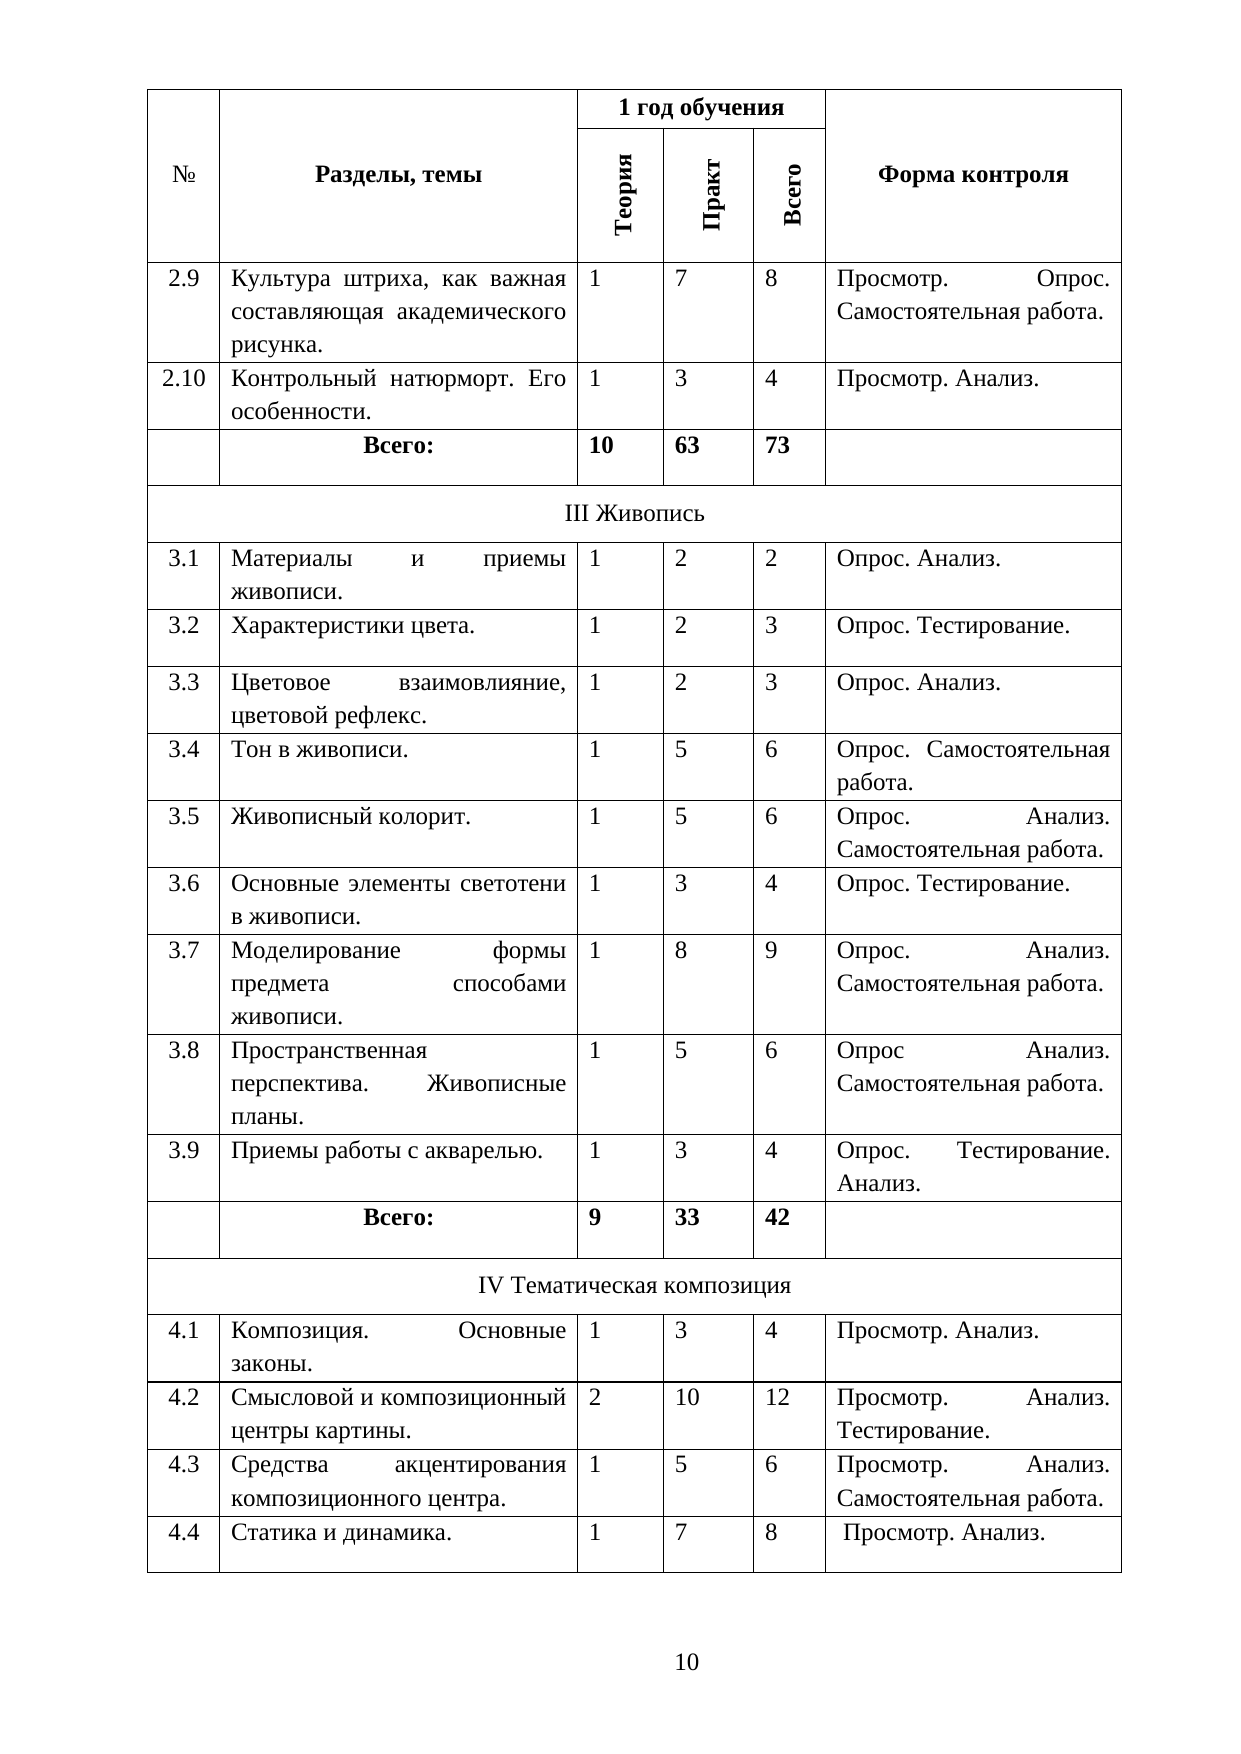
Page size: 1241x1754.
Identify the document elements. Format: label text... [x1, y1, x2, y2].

table_cell Теория [578, 129, 663, 262]
table_cell Просмотр. Анализ. [826, 1315, 1121, 1381]
table_cell 3.9 [148, 1135, 219, 1201]
table_cell 7 [664, 1517, 753, 1572]
table_cell 2 [664, 610, 753, 666]
table_cell Моделирование формы предмета способами живописи. [220, 935, 577, 1034]
table_cell 5 [664, 1035, 753, 1134]
table_cell 6 [754, 1450, 825, 1516]
table_cell 10 [664, 1383, 753, 1448]
table_cell Практ [664, 129, 753, 262]
table_cell 5 [664, 1450, 753, 1516]
table_cell 4.3 [148, 1450, 219, 1516]
table_cell 1 [578, 1135, 663, 1201]
table_cell 3.3 [148, 667, 219, 733]
table_cell 3.2 [148, 610, 219, 666]
table_cell Культура штриха, как важная составляющая академического рисунка. [220, 263, 577, 362]
table_cell 10 [578, 430, 663, 485]
table_cell Опрос. Анализ. Самостоятельная работа. [826, 801, 1121, 867]
table_cell Основные элементы светотени в живописи. [220, 868, 577, 934]
table_cell 63 [664, 430, 753, 485]
table_cell 12 [754, 1383, 825, 1448]
table_cell [826, 1202, 1121, 1258]
table_cell Опрос. Тестирование. [826, 868, 1121, 934]
table_cell Просмотр. Опрос. Самостоятельная работа. [826, 263, 1121, 362]
table_cell 2 [578, 1383, 663, 1448]
table_cell 8 [754, 263, 825, 362]
table_cell Опрос. Самостоятельная работа. [826, 734, 1121, 800]
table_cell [826, 1450, 1121, 1516]
table_cell 42 [754, 1202, 825, 1258]
table_cell 1 [578, 263, 663, 362]
table_header Разделы, темы [220, 90, 577, 262]
table_cell 3.4 [148, 734, 219, 800]
table_cell 1 [578, 363, 663, 429]
table_cell 1 [578, 1450, 663, 1516]
table_cell Просмотр. Анализ. [826, 1517, 1121, 1572]
table_cell 6 [754, 801, 825, 867]
table_cell Тон в живописи. [220, 734, 577, 800]
table_cell Материалы и приемы живописи. [220, 543, 577, 609]
table_cell 3 [754, 667, 825, 733]
table_cell 4 [754, 1315, 825, 1381]
table_header № [148, 90, 219, 262]
table_cell Всего [754, 129, 825, 262]
table_cell 6 [754, 1035, 825, 1134]
table_cell 3.1 [148, 543, 219, 609]
table_cell 3 [754, 610, 825, 666]
table_cell 1 [578, 1035, 663, 1134]
table_cell 1 [578, 734, 663, 800]
table_cell 6 [754, 734, 825, 800]
table_header 1 год обучения [578, 90, 825, 128]
table_cell 1 [578, 868, 663, 934]
table_cell 1 [578, 610, 663, 666]
table_cell 3.6 [148, 868, 219, 934]
table_cell Опрос. Анализ. Самостоятельная работа. [826, 935, 1121, 1034]
table_cell Просмотр. Анализ. Тестирование. [826, 1383, 1121, 1448]
table_cell 73 [754, 430, 825, 485]
table_cell Опрос Анализ. Самостоятельная работа. [826, 1035, 1121, 1134]
table_cell 1 [578, 543, 663, 609]
table_cell 2 [664, 543, 753, 609]
table_cell Характеристики цвета. [220, 610, 577, 666]
table_cell 2 [754, 543, 825, 609]
table_cell Опрос. Тестирование. Анализ. [826, 1135, 1121, 1201]
table_cell Статика и динамика. [220, 1517, 577, 1572]
table_cell Опрос. Анализ. [826, 667, 1121, 733]
table_header Форма контроля [826, 90, 1121, 262]
table_cell Цветовое взаимовлияние, цветовой рефлекс. [220, 667, 577, 733]
table_cell Средства акцентирования композиционного центра. [220, 1450, 577, 1516]
table_cell 3.8 [148, 1035, 219, 1134]
table_cell 3.5 [148, 801, 219, 867]
table_cell 1 [578, 1517, 663, 1572]
table_cell [826, 430, 1121, 485]
table_cell 3 [664, 1315, 753, 1381]
table_cell IV Тематическая композиция [148, 1259, 1121, 1314]
table_cell Контрольный натюрморт. Его особенности. [220, 363, 577, 429]
table_cell 2.9 [148, 263, 219, 362]
table_cell 4.2 [148, 1383, 219, 1448]
table_cell 2.10 [148, 363, 219, 429]
table_cell [148, 430, 219, 485]
table_cell 33 [664, 1202, 753, 1258]
table_cell 1 [578, 935, 663, 1034]
table_cell 4 [754, 868, 825, 934]
table_cell III Живопись [148, 486, 1121, 542]
table_cell Приемы работы с акварелью. [220, 1135, 577, 1201]
table_cell 5 [664, 801, 753, 867]
table_cell 4 [754, 1135, 825, 1201]
table_cell Опрос. Анализ. [826, 543, 1121, 609]
table_cell 9 [578, 1202, 663, 1258]
table_cell 1 [578, 667, 663, 733]
table_cell Пространственная перспектива. Живописные планы. [220, 1035, 577, 1134]
table_cell 8 [664, 935, 753, 1034]
table_cell 4.4 [148, 1517, 219, 1572]
table_cell 3 [664, 1135, 753, 1201]
table_cell [148, 1202, 219, 1258]
table_cell Композиция. Основные законы. [220, 1315, 577, 1381]
table_cell 4 [754, 363, 825, 429]
table_cell Смысловой и композиционный центры картины. [220, 1383, 577, 1448]
table_cell 1 [578, 801, 663, 867]
table_cell 5 [664, 734, 753, 800]
table_cell 3.7 [148, 935, 219, 1034]
table_cell 3 [664, 363, 753, 429]
table_cell 8 [754, 1517, 825, 1572]
table_cell 1 [578, 1315, 663, 1381]
table_cell Всего: [220, 1202, 577, 1258]
table_cell 3 [664, 868, 753, 934]
table_cell 4.1 [148, 1315, 219, 1381]
table_cell 9 [754, 935, 825, 1034]
table_cell Опрос. Тестирование. [826, 610, 1121, 666]
table_cell Живописный колорит. [220, 801, 577, 867]
table_cell 7 [664, 263, 753, 362]
table_cell Всего: [220, 430, 577, 485]
table_cell Просмотр. Анализ. [826, 363, 1121, 429]
table_cell 2 [664, 667, 753, 733]
